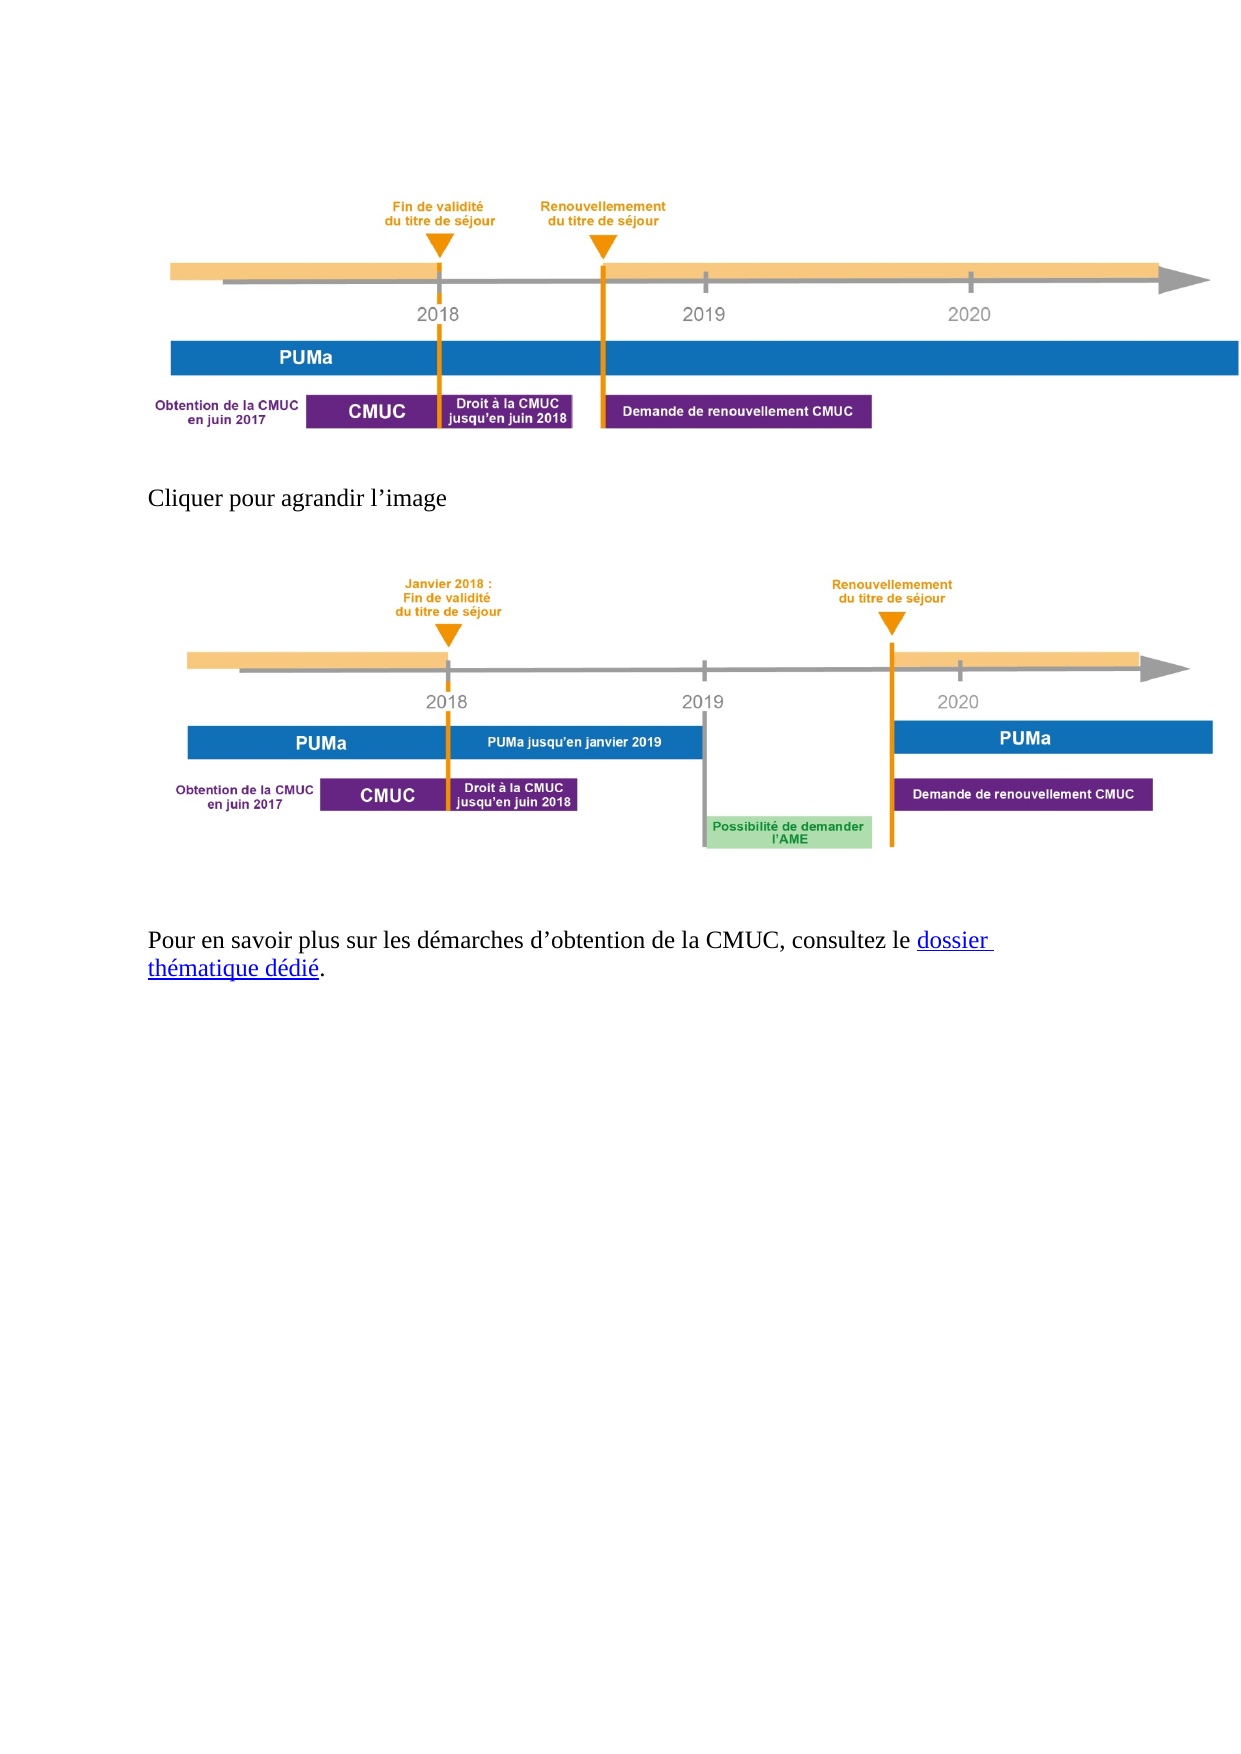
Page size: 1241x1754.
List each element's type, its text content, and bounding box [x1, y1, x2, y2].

text Cliquer pour agrandir l’image [148, 483, 1093, 512]
text Pour en savoir plus sur les démarches d’obtention de la CMUC, consultez le dossier thématique dédié. [148, 925, 1093, 982]
picture [147, 541, 1241, 896]
picture [147, 147, 1241, 454]
